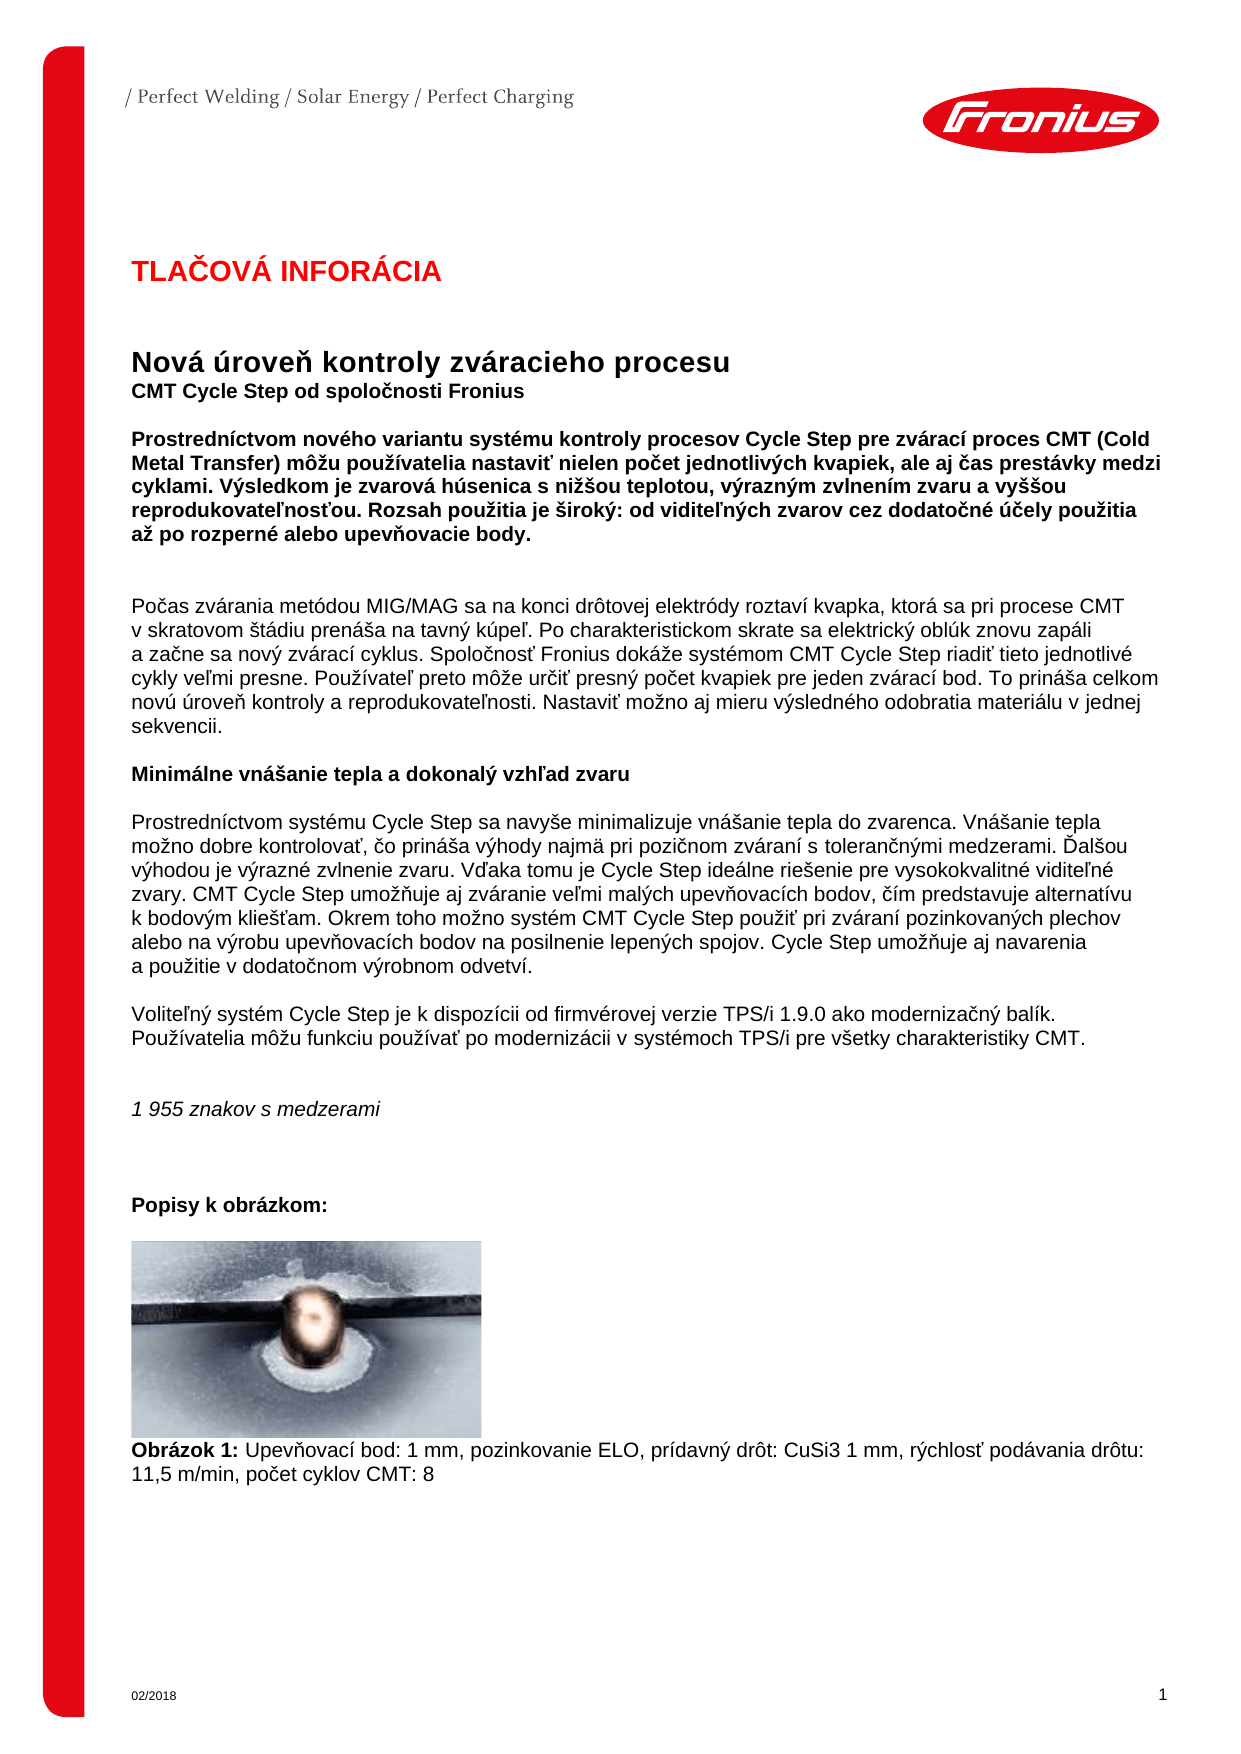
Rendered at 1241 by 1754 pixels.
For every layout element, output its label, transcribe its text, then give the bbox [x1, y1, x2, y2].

text 1 955 znakov s medzerami [131, 1097, 1162, 1121]
text Minimálne vnášanie tepla a dokonalý vzhľad zvaru [131, 762, 1162, 786]
text Popisy k obrázkom: [131, 1193, 1162, 1217]
text Obrázok 1: Upevňovací bod: 1 mm, pozinkovanie ELO, prídavný drôt: CuSi3 1 mm, rýchlosť podávania drôtu: 11,5 m/min, počet cyklov CMT: 8 [131, 1438, 1162, 1486]
text Počas zvárania metódou MIG/MAG sa na konci drôtovej elektródy roztaví kvapka, ktorá sa pri procese CMT v skratovom štádiu prenáša na tavný kúpeľ. Po charakteristickom skrate sa elektrický oblúk znovu zapáli a začne sa nový zvárací cyklus. Spoločnosť Fronius dokáže systémom CMT Cycle Step riadiť tieto jednotlivé cykly veľmi presne. Používateľ preto môže určiť presný počet kvapiek pre jeden zvárací bod. To prináša celkom novú úroveň kontroly a reprodukovateľnosti. Nastaviť možno aj mieru výsledného odobratia materiálu v jednej sekvencii. [131, 594, 1162, 738]
subtitle TLAČOVÁ INFORÁCIA [131, 254, 1162, 287]
text CMT Cycle Step od spoločnosti Fronius [131, 378, 1162, 402]
text Prostredníctvom nového variantu systému kontroly procesov Cycle Step pre zvárací proces CMT (Cold Metal Transfer) môžu používatelia nastaviť nielen počet jednotlivých kvapiek, ale aj čas prestávky medzi cyklami. Výsledkom je zvarová húsenica s nižšou teplotou, výrazným zvlnením zvaru a vyššou reprodukovateľnosťou. Rozsah použitia je široký: od viditeľných zvarov cez dodatočné účely použitia až po rozperné alebo upevňovacie body. [131, 426, 1162, 546]
text Prostredníctvom systému Cycle Step sa navyše minimalizuje vnášanie tepla do zvarenca. Vnášanie tepla možno dobre kontrolovať, čo prináša výhody najmä pri pozičnom zváraní s tolerančnými medzerami. Ďalšou výhodou je výrazné zvlnenie zvaru. Vďaka tomu je Cycle Step ideálne riešenie pre vysokokvalitné viditeľné zvary. CMT Cycle Step umožňuje aj zváranie veľmi malých upevňovacích bodov, čím predstavuje alternatívu k bodovým kliešťam. Okrem toho možno systém CMT Cycle Step použiť pri zváraní pozinkovaných plechov alebo na výrobu upevňovacích bodov na posilnenie lepených spojov. Cycle Step umožňuje aj navarenia a použitie v dodatočnom výrobnom odvetví. [131, 810, 1162, 977]
picture [131, 1241, 482, 1438]
text Voliteľný systém Cycle Step je k dispozícii od firmvérovej verzie TPS/i 1.9.0 ako modernizačný balík. Používatelia môžu funkciu používať po modernizácii v systémoch TPS/i pre všetky charakteristiky CMT. [131, 1001, 1162, 1049]
title Nová úroveň kontroly zváracieho procesu [131, 345, 1162, 378]
